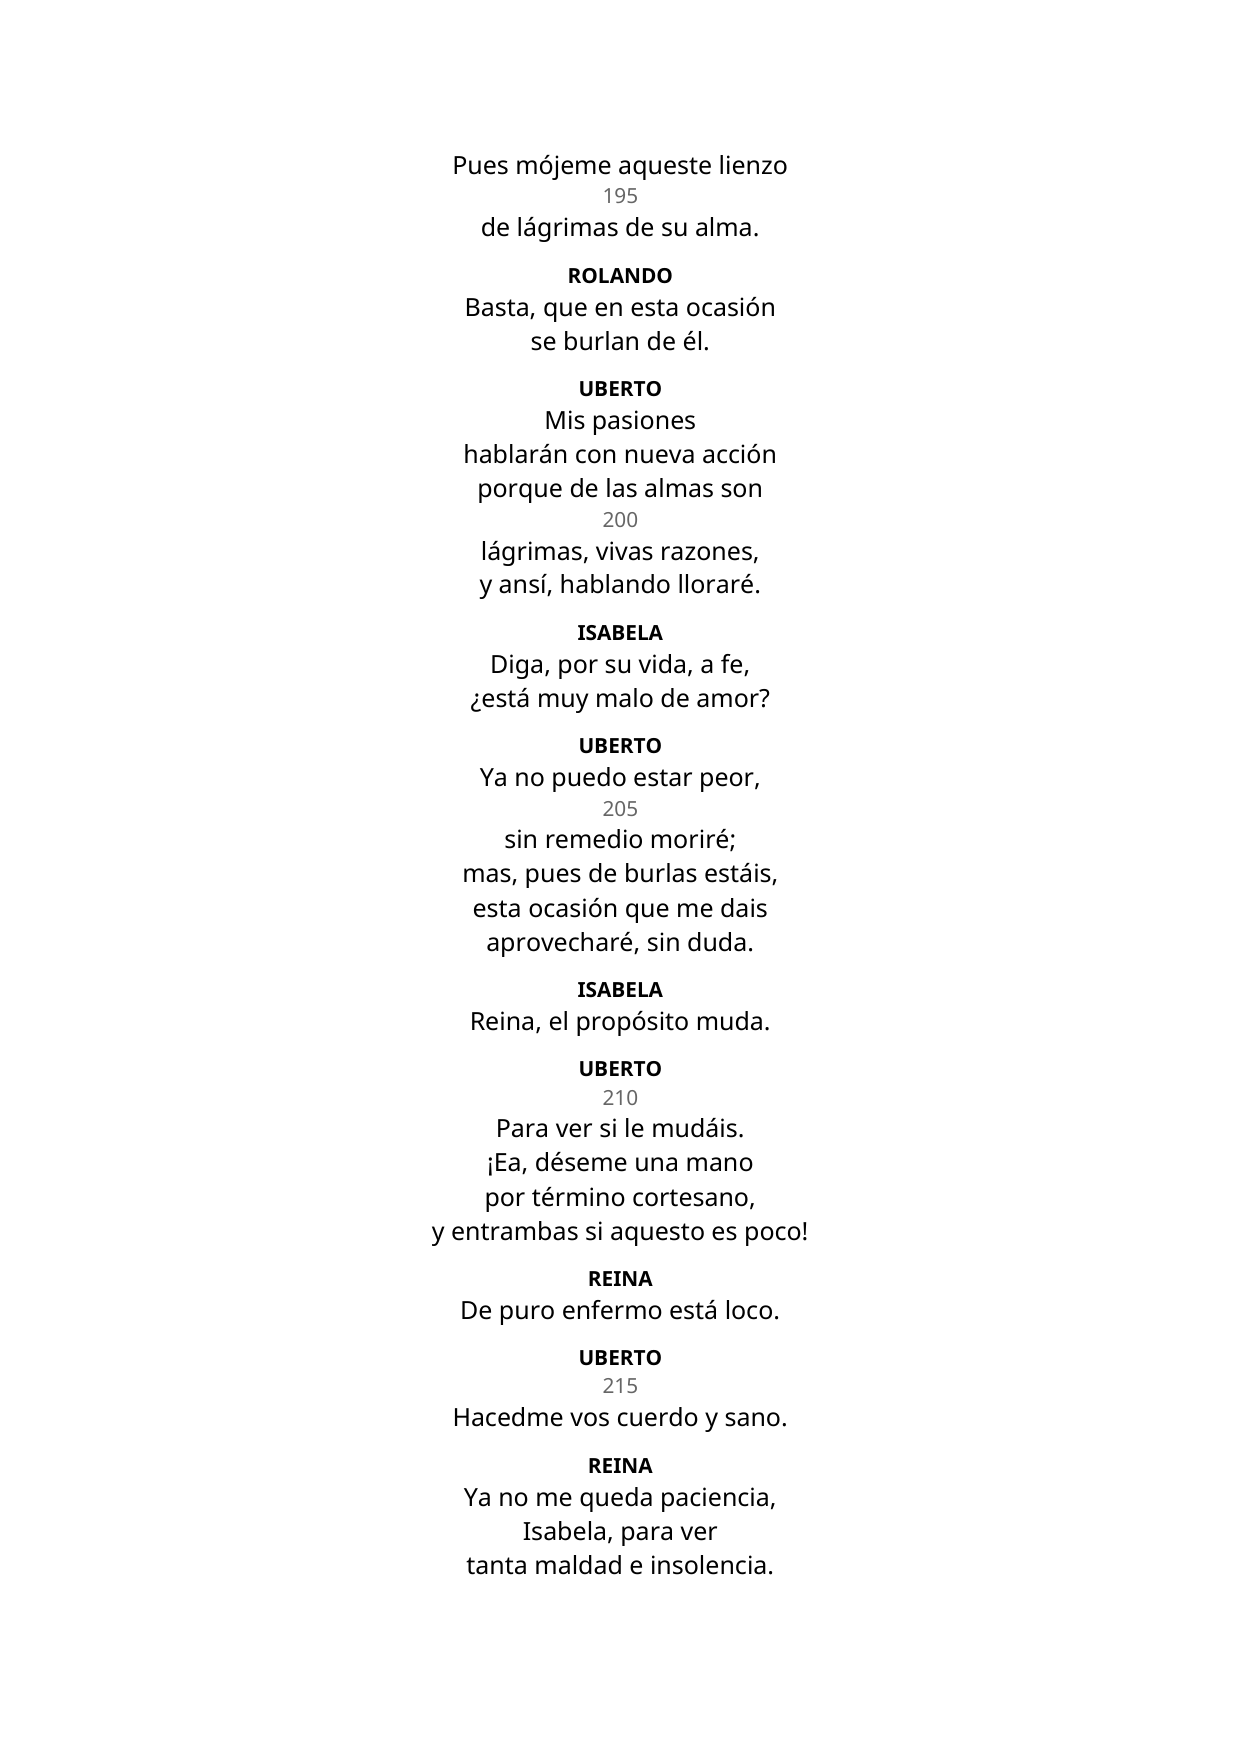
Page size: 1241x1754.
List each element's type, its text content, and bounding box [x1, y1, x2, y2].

text 215 [177, 1372, 1063, 1400]
text ISABELA [177, 975, 1063, 1003]
text lágrimas, vivas razones, [177, 533, 1063, 567]
text 210 [177, 1083, 1063, 1111]
text ROLANDO [177, 261, 1063, 289]
text Pues mójeme aqueste lienzo [177, 148, 1063, 182]
text por término cortesano, [177, 1179, 1063, 1213]
text se burlan de él. [177, 323, 1063, 357]
text y entrambas si aquesto es poco! [177, 1213, 1063, 1247]
text esta ocasión que me dais [177, 890, 1063, 924]
text y ansí, hablando lloraré. [177, 567, 1063, 601]
text UBERTO [177, 1343, 1063, 1372]
text hablarán con nueva acción [177, 437, 1063, 471]
text de lágrimas de su alma. [177, 210, 1063, 244]
text UBERTO [177, 374, 1063, 402]
text porque de las almas son [177, 471, 1063, 505]
text Ya no puedo estar peor, [177, 759, 1063, 794]
text UBERTO [177, 1054, 1063, 1083]
text mas, pues de burlas estáis, [177, 856, 1063, 890]
text REINA [177, 1451, 1063, 1479]
text Reina, el propósito muda. [177, 1003, 1063, 1037]
text Diga, por su vida, a fe, [177, 646, 1063, 680]
text Ya no me queda paciencia, [177, 1479, 1063, 1513]
text aprovecharé, sin duda. [177, 924, 1063, 958]
text 195 [177, 182, 1063, 210]
text Basta, que en esta ocasión [177, 289, 1063, 323]
text 200 [177, 505, 1063, 533]
text Isabela, para ver [177, 1513, 1063, 1547]
text Hacedme vos cuerdo y sano. [177, 1400, 1063, 1434]
text ¿está muy malo de amor? [177, 680, 1063, 714]
text tanta maldad e insolencia. [177, 1547, 1063, 1581]
text REINA [177, 1264, 1063, 1292]
text ISABELA [177, 618, 1063, 646]
text UBERTO [177, 731, 1063, 759]
text 205 [177, 794, 1063, 822]
text Para ver si le mudáis. [177, 1111, 1063, 1145]
text Mis pasiones [177, 402, 1063, 437]
text ¡Ea, déseme una mano [177, 1145, 1063, 1179]
text sin remedio moriré; [177, 822, 1063, 856]
text De puro enfermo está loco. [177, 1292, 1063, 1326]
